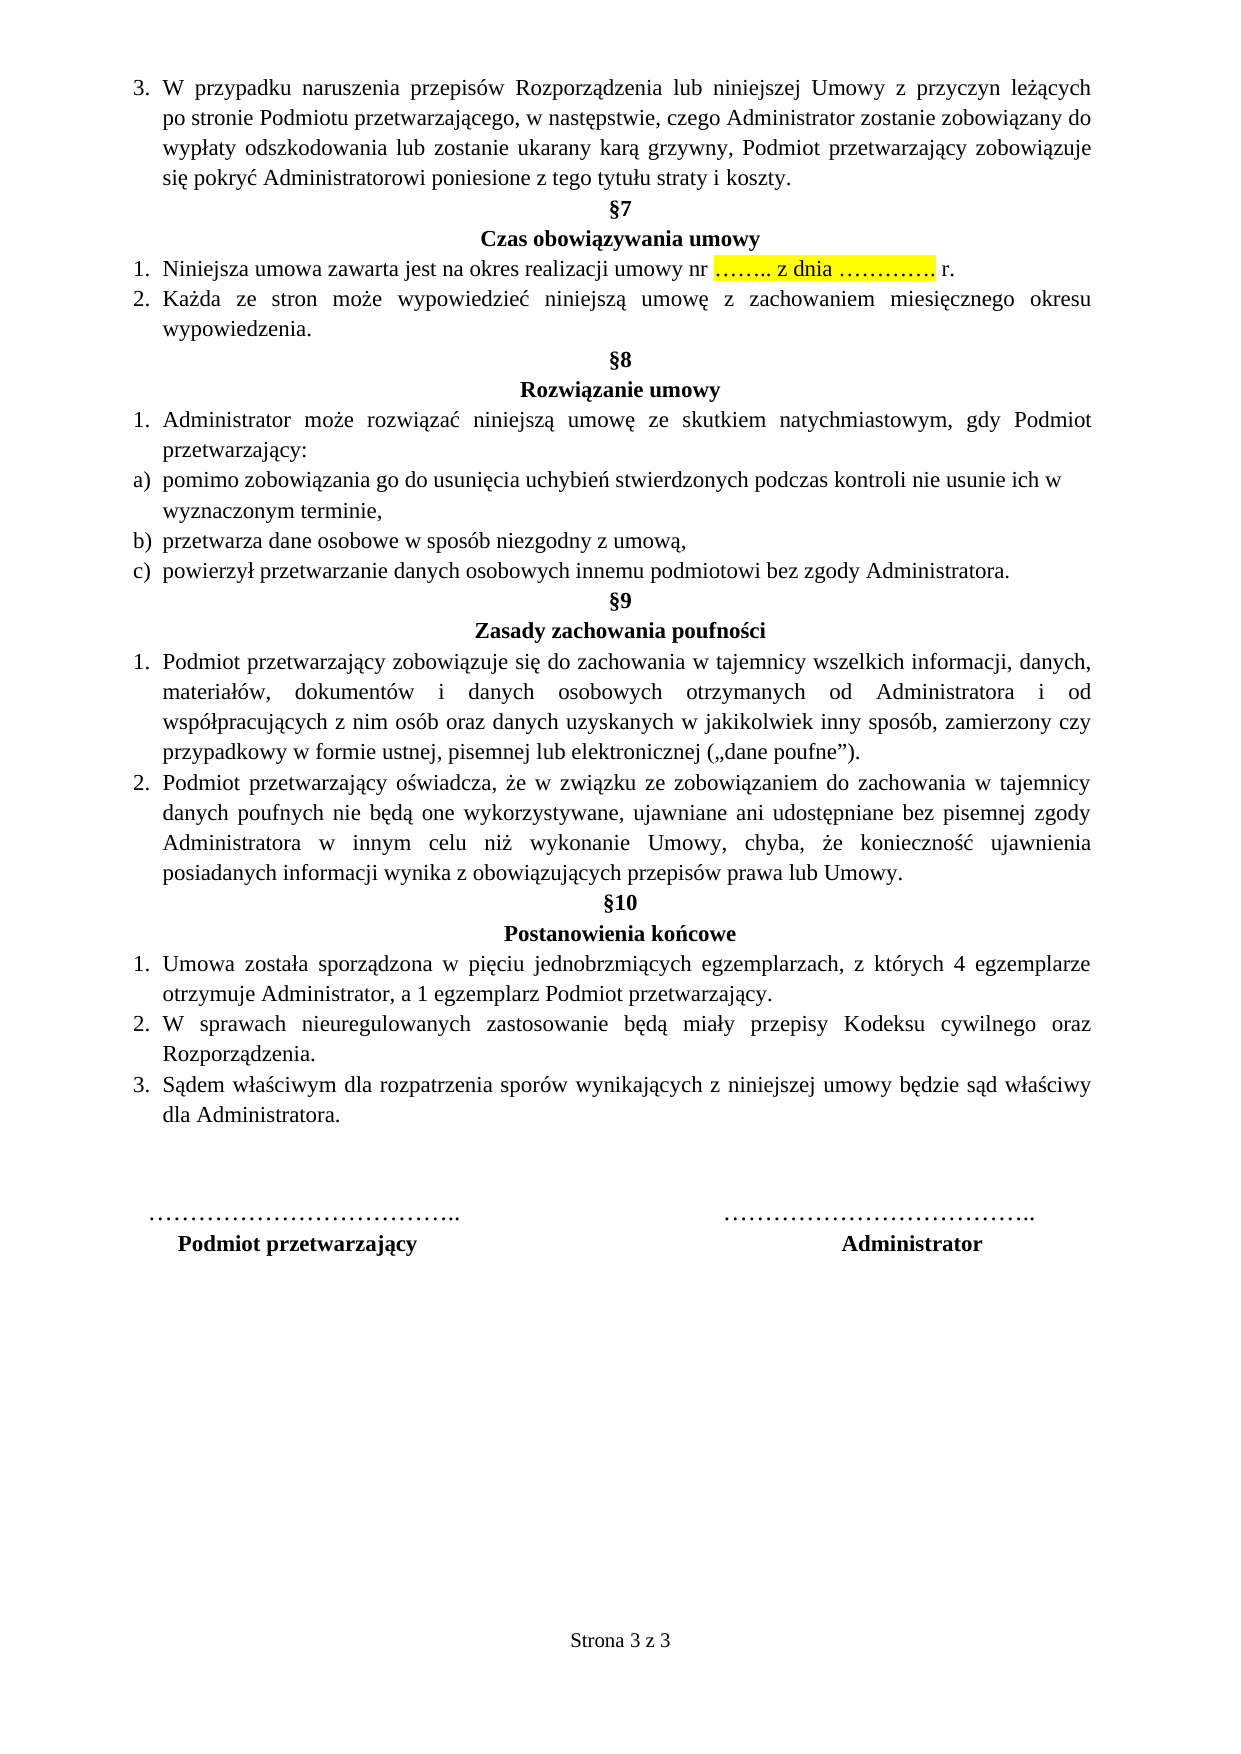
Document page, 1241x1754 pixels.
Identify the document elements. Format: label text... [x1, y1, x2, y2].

list Sądem właściwym dla rozpatrzenia sporów wynikających z niniejszej umowy będzie sąd właściwy dla Administratora. [133, 1071, 1093, 1127]
text Podmiot przetwarzający Administrator [148, 1230, 1093, 1287]
text Postanowienia końcowe [148, 920, 1093, 946]
text Czas obowiązywania umowy [148, 225, 1093, 251]
list Administrator może rozwiązać niniejszą umowę ze skutkiem natychmiastowym, gdy Podmiot przetwarzający: [133, 406, 1093, 463]
list Niniejsza umowa zawarta jest na okres realizacji umowy nr …….. z dnia …………. r. [133, 255, 714, 281]
text §7 [148, 195, 1093, 221]
list W przypadku naruszenia przepisów Rozporządzenia lub niniejszej Umowy z przyczyn leżących po stronie Podmiotu przetwarzającego, w następstwie, czego Administrator zostanie zobowiązany do wypłaty odszkodowania lub zostanie ukarany karą grzywny, Podmiot przetwarzający zobowiązuje się pokryć Administratorowi poniesione z tego tytułu straty i koszty. [133, 74, 1093, 191]
text ……………………………….. ……………………………….. [148, 1197, 1093, 1226]
list powierzył przetwarzanie danych osobowych innemu podmiotowi bez zgody Administratora. [133, 557, 1093, 583]
list Podmiot przetwarzający zobowiązuje się do zachowania w tajemnicy wszelkich informacji, danych, materiałów, dokumentów i danych osobowych otrzymanych od Administratora i od współpracujących z nim osób oraz danych uzyskanych w jakikolwiek inny sposób, zamierzony czy przypadkowy w formie ustnej, pisemnej lub elektronicznej („dane poufne”). [133, 648, 1093, 765]
list Podmiot przetwarzający oświadcza, że w związku ze zobowiązaniem do zachowania w tajemnicy danych poufnych nie będą one wykorzystywane, ujawniane ani udostępniane bez pisemnej zgody Administratora w innym celu niż wykonanie Umowy, chyba, że konieczność ujawnienia posiadanych informacji wynika z obowiązujących przepisów prawa lub Umowy. [133, 769, 1093, 886]
text §9 [148, 587, 1093, 614]
text Rozwiązanie umowy [148, 376, 1093, 402]
list Umowa została sporządzona w pięciu jednobrzmiących egzemplarzach, z których 4 egzemplarze otrzymuje Administrator, a 1 egzemplarz Podmiot przetwarzający. [133, 950, 1093, 1006]
list pomimo zobowiązania go do usunięcia uchybień stwierdzonych podczas kontroli nie usunie ich w wyznaczonym terminie, [133, 467, 1093, 523]
list Każda ze stron może wypowiedzieć niniejszą umowę z zachowaniem miesięcznego okresu wypowiedzenia. [133, 285, 1093, 342]
list przetwarza dane osobowe w sposób niezgodny z umową, [133, 527, 1093, 553]
text §10 [148, 889, 1093, 916]
list W sprawach nieuregulowanych zastosowanie będą miały przepisy Kodeksu cywilnego oraz Rozporządzenia. [133, 1010, 1093, 1067]
text Zasady zachowania poufności [148, 618, 1093, 644]
text §8 [148, 346, 1093, 372]
